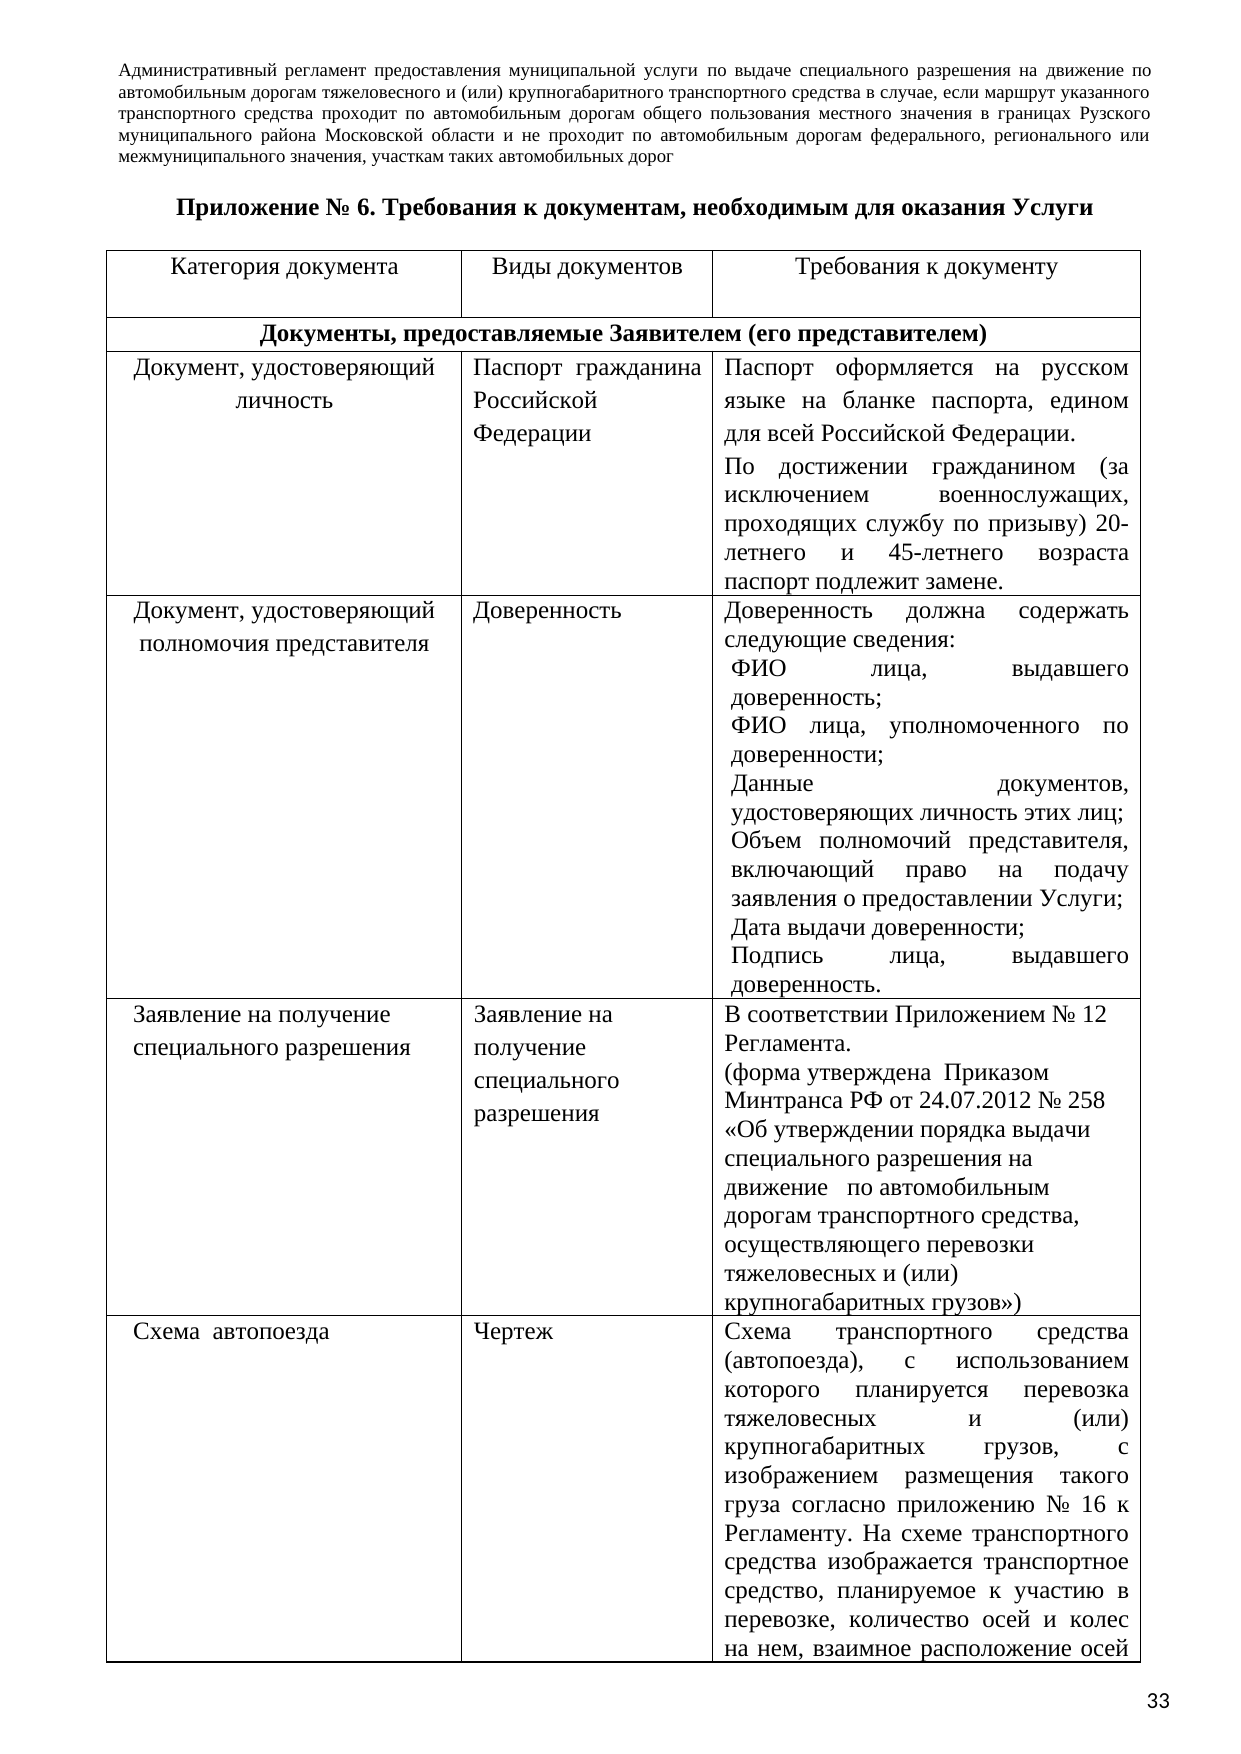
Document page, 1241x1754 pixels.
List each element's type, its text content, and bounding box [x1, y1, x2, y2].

table_header Требования к документу [713, 251, 1140, 317]
table_cell Заявление на получение специального разрешения [107, 999, 461, 1315]
table_cell Чертеж [462, 1316, 712, 1661]
table_cell Паспорт оформляется на русском языке на бланке паспорта, едином для всей Российской Федерации. По достижении гражданином (за исключением военнослужащих, проходящих службу по призыву) 20-летнего и 45-летнего возраста паспорт подлежит замене. [713, 352, 1140, 594]
table_cell Паспорт гражданина Российской Федерации [462, 352, 712, 594]
text Приложение № 6. Требования к документам, необходимым для оказания Услуги [118, 192, 1152, 221]
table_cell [713, 1316, 1140, 1661]
table_cell Документы, предоставляемые Заявителем (его представителем) [107, 318, 1140, 351]
table_cell Документ, удостоверяющий личность [107, 352, 461, 594]
table_cell Доверенность [462, 596, 712, 998]
table_cell Схема автопоезда [107, 1316, 461, 1661]
table_cell Документ, удостоверяющий полномочия представителя [107, 596, 461, 998]
table_header Виды документов [462, 251, 712, 317]
table_cell Доверенность должна содержать следующие сведения: ФИО лица, выдавшего доверенность; ФИО лица, уполномоченного по доверенности; Данные документов, удостоверяющих личность этих лиц; Объем полномочий представителя, включающий право на подачу заявления о предоставлении Услуги; Дата выдачи доверенности; Подпись лица, выдавшего доверенность. [713, 596, 1140, 998]
table_header Категория документа [107, 251, 461, 317]
table_cell Заявление на получение специального разрешения [462, 999, 712, 1315]
table_cell В соответствии Приложением № 12 Регламента. (форма утверждена Приказом Минтранса РФ от 24.07.2012 № 258 «Об утверждении порядка выдачи специального разрешения на движение по автомобильным дорогам транспортного средства, осуществляющего перевозки тяжеловесных и (или) крупногабаритных грузов») [713, 999, 1140, 1315]
